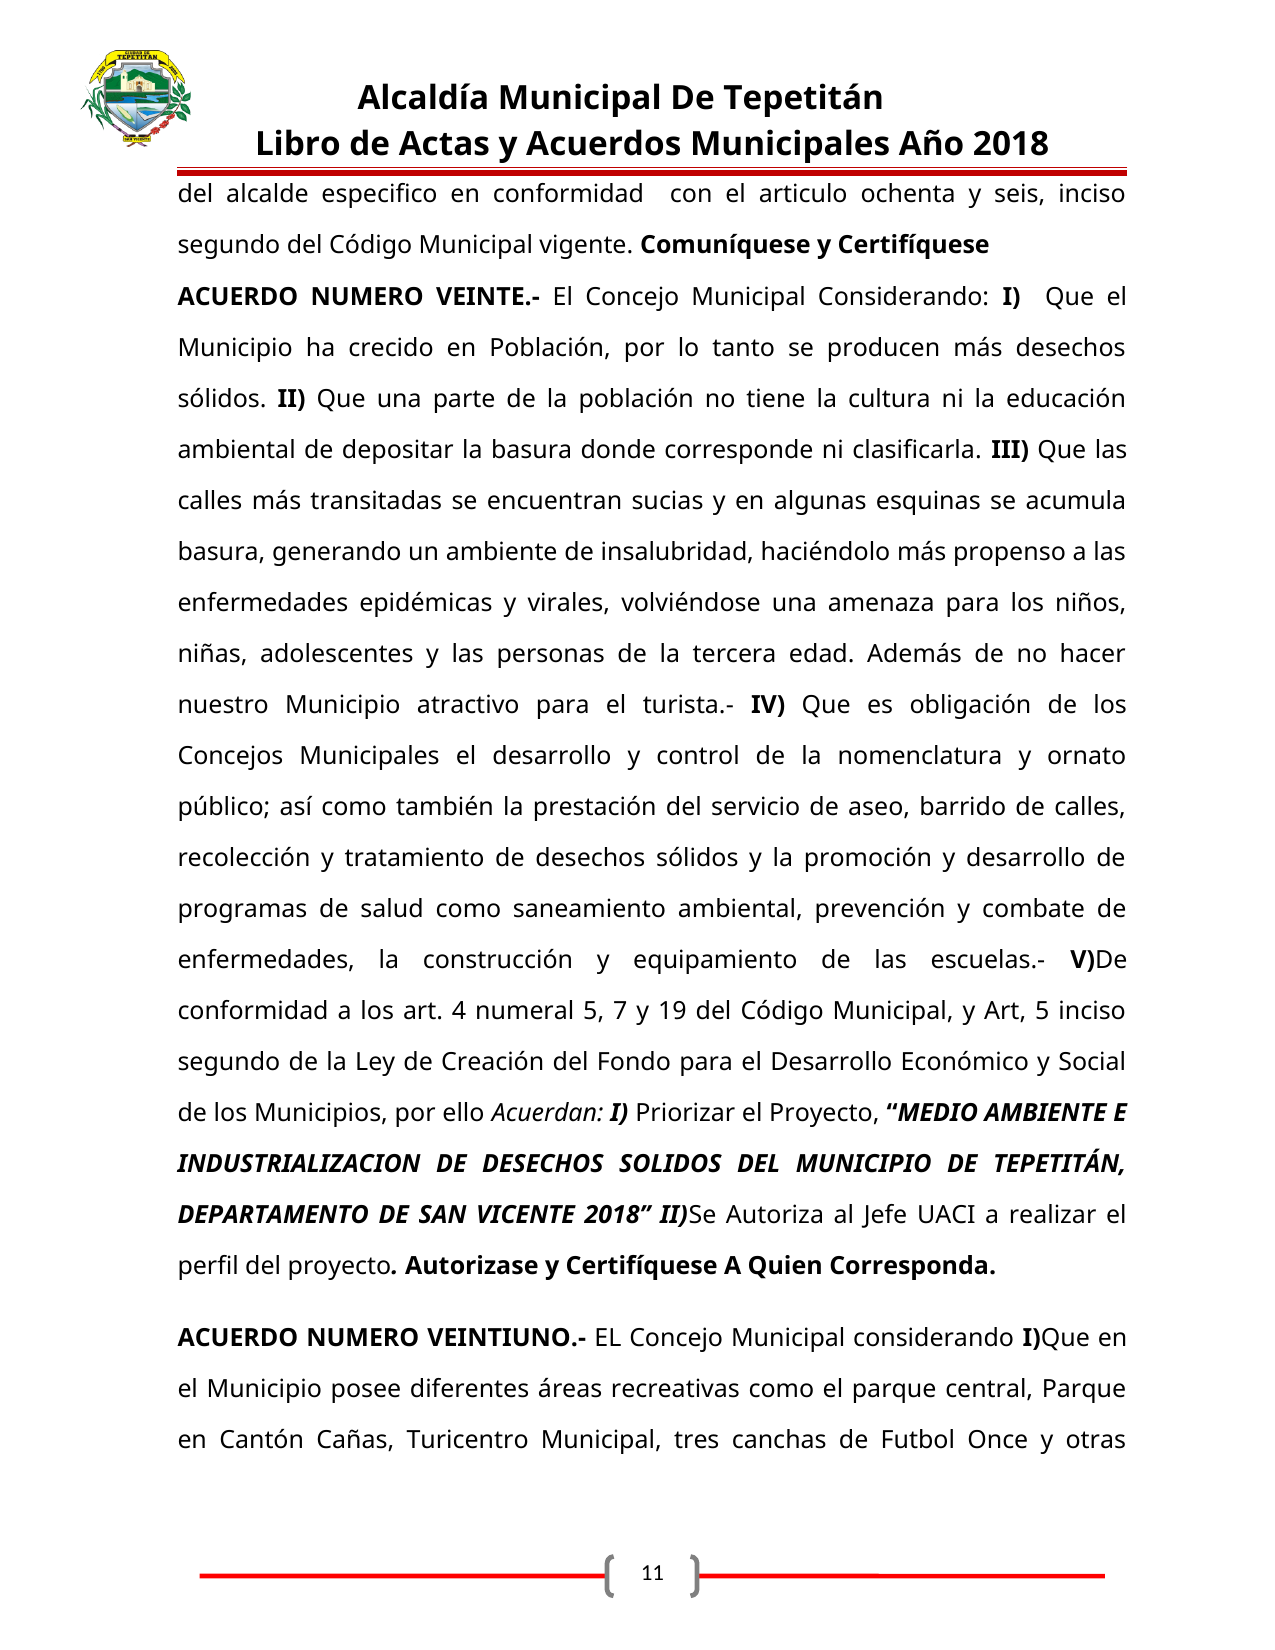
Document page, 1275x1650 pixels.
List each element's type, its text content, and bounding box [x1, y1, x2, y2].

picture [79, 50, 191, 147]
text ACUERDO NUMERO VEINTE.- El Concejo Municipal Considerando: I) Que el Municipio ha crecido en Población, por lo tanto se producen más desechos sólidos. II) Que una parte de la población no tiene la cultura ni la educación ambiental de depositar la basura donde corresponde ni clasificarla. III) Que las calles más transitadas se encuentran sucias y en algunas esquinas se acumula basura, generando un ambiente de insalubridad, haciéndolo más propenso a las enfermedades epidémicas y virales, volviéndose una amenaza para los niños, niñas, adolescentes y las personas de la tercera edad. Además de no hacer nuestro Municipio atractivo para el turista.- IV) Que es obligación de los Concejos Municipales el desarrollo y control de la nomenclatura y ornato público; así como también la prestación del servicio de aseo, barrido de calles, recolección y tratamiento de desechos sólidos y la promoción y desarrollo de programas de salud como saneamiento ambiental, prevención y combate de enfermedades, la construcción y equipamiento de las escuelas.- V)De conformidad a los art. 4 numeral 5, 7 y 19 del Código Municipal, y Art, 5 inciso segundo de la Ley de Creación del Fondo para el Desarrollo Económico y Social de los Municipios, por ello Acuerdan: I) Priorizar el Proyecto, “MEDIO AMBIENTE E INDUSTRIALIZACION DE DESECHOS SOLIDOS DEL MUNICIPIO DE TEPETITÁN, DEPARTAMENTO DE SAN VICENTE 2018” II)Se Autoriza al Jefe UACI a realizar el perfil del proyecto. Autorizase y Certifíquese A Quien Corresponda. [177, 278, 1127, 1282]
